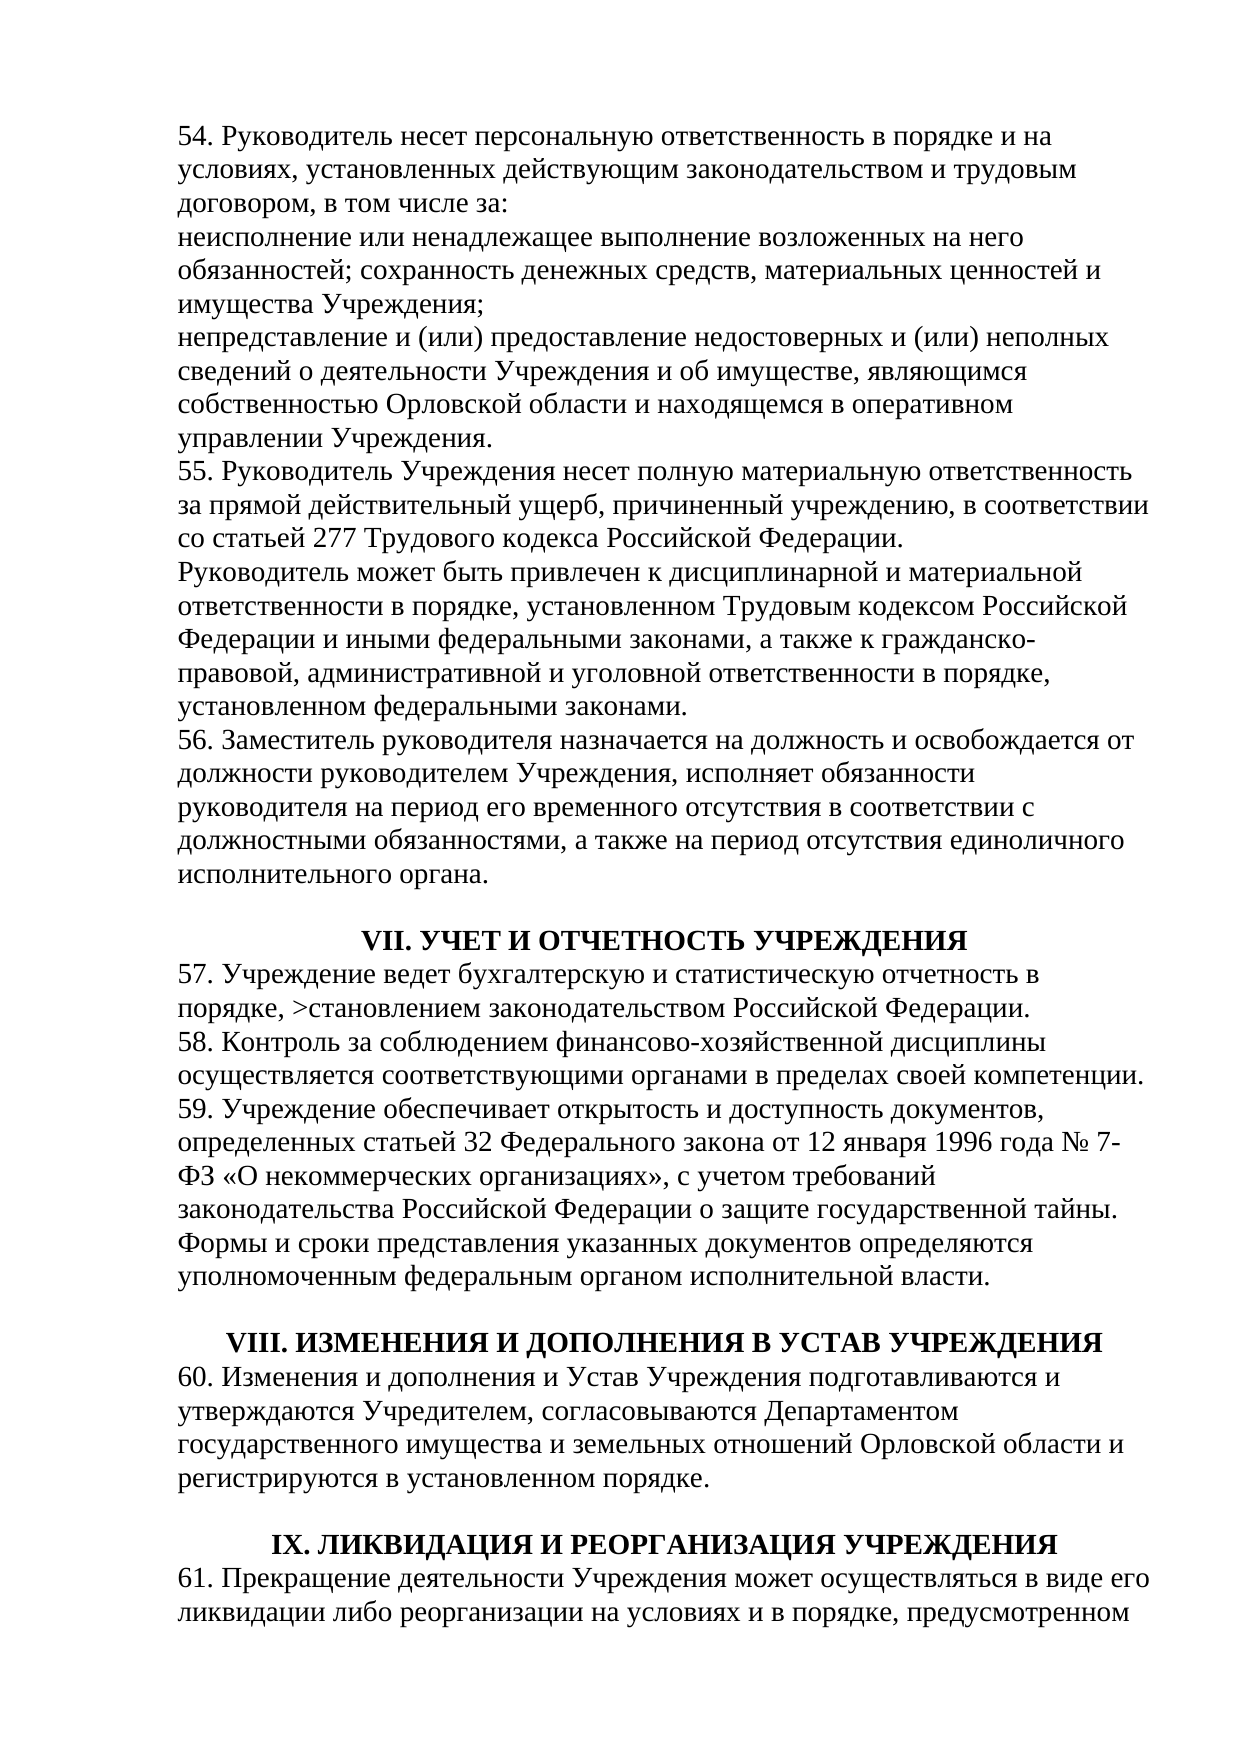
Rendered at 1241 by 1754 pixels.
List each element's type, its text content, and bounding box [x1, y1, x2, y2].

text 56. Заместитель руководителя назначается на должность и освобождается от должности руководителем Учреждения, исполняет обязанности руководителя на период его временного отсутствия в соответствии с должностными обязанностями, а также на период отсутствия единоличного исполнительного органа. [177, 722, 1152, 889]
text 59. Учреждение обеспечивает открытость и доступность документов, определенных статьей 32 Федерального закона от 12 января 1996 года № 7-ФЗ «О некоммерческих организациях», с учетом требований законодательства Российской Федерации о защите государственной тайны. Формы и сроки представления указанных документов определяются уполномоченным федеральным органом исполнительной власти. [177, 1091, 1152, 1292]
text IX. ЛИКВИДАЦИЯ И РЕОРГАНИЗАЦИЯ УЧРЕЖДЕНИЯ [177, 1527, 1152, 1560]
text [177, 1560, 1152, 1627]
text 57. Учреждение ведет бухгалтерскую и статистическую отчетность в порядке, >становлением законодательством Российской Федерации. [177, 957, 1152, 1024]
text 54. Руководитель несет персональную ответственность в порядке и на условиях, установленных действующим законодательством и трудовым договором, в том числе за: [177, 118, 1152, 219]
text 55. Руководитель Учреждения несет полную материальную ответственность за прямой действительный ущерб, причиненный учреждению, в соответствии со статьей 277 Трудового кодекса Российской Федерации. [177, 453, 1152, 554]
text неисполнение или ненадлежащее выполнение возложенных на него обязанностей; сохранность денежных средств, материальных ценностей и имущества Учреждения; [177, 219, 1152, 319]
text непредставление и (или) предоставление недостоверных и (или) неполных сведений о деятельности Учреждения и об имуществе, являющимся собственностью Орловской области и находящемся в оперативном управлении Учреждения. [177, 319, 1152, 453]
text VIII. ИЗМЕНЕНИЯ И ДОПОЛНЕНИЯ В УСТАВ УЧРЕЖДЕНИЯ [177, 1326, 1152, 1359]
text 60. Изменения и дополнения и Устав Учреждения подготавливаются и утверждаются Учредителем, согласовываются Департаментом государственного имущества и земельных отношений Орловской области и регистрируются в установленном порядке. [177, 1359, 1152, 1493]
text VII. УЧЕТ И ОТЧЕТНОСТЬ УЧРЕЖДЕНИЯ [177, 923, 1152, 957]
text 58. Контроль за соблюдением финансово-хозяйственной дисциплины осуществляется соответствующими органами в пределах своей компетенции. [177, 1024, 1152, 1091]
text Руководитель может быть привлечен к дисциплинарной и материальной ответственности в порядке, установленном Трудовым кодексом Российской Федерации и иными федеральными законами, а также к гражданско-правовой, административной и уголовной ответственности в порядке, установленном федеральными законами. [177, 554, 1152, 722]
